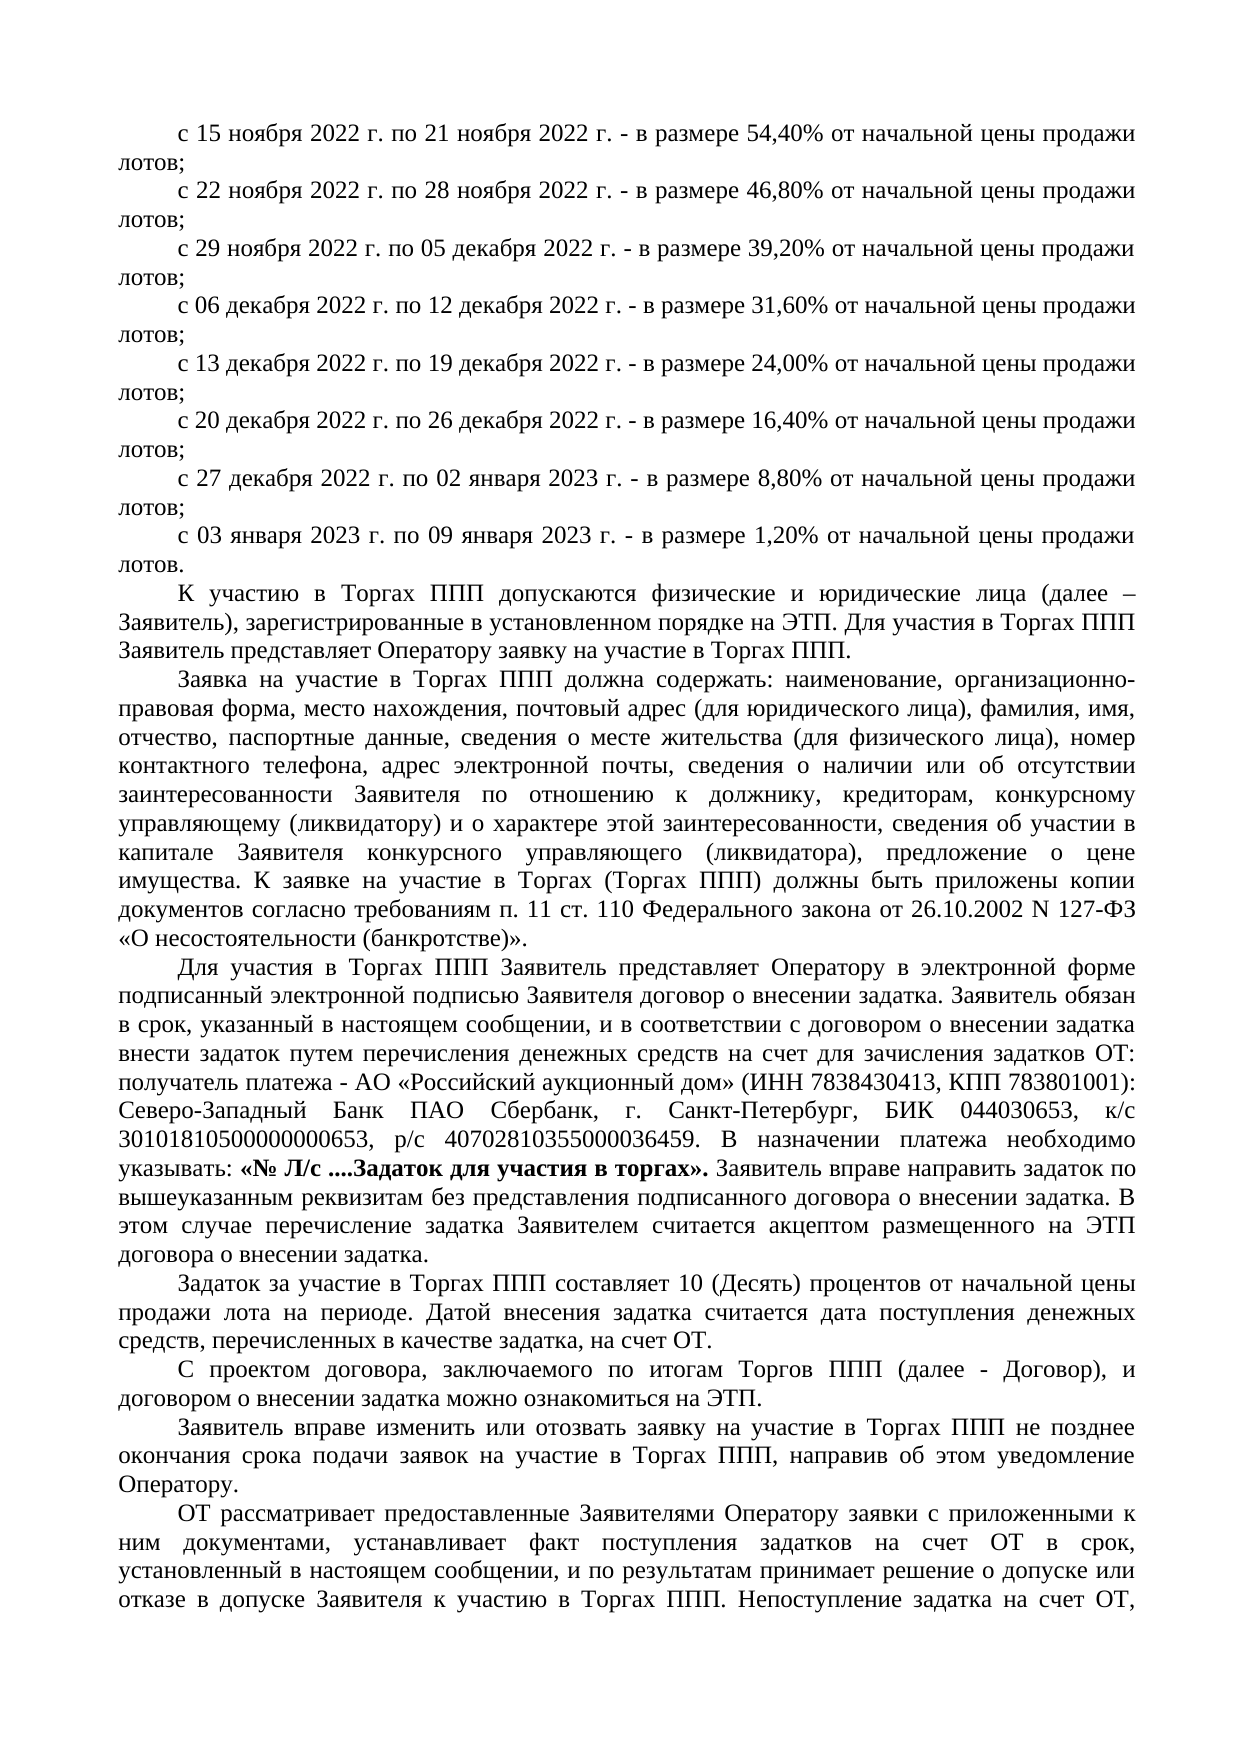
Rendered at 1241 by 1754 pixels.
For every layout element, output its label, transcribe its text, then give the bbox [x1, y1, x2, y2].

text с 15 ноября 2022 г. по 21 ноября 2022 г. - в размере 54,40% от начальной цены продажи лотов; [118, 118, 1137, 176]
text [118, 1498, 1137, 1613]
text Задаток за участие в Торгах ППП составляет 10 (Десять) процентов от начальной цены продажи лота на периоде. Датой внесения задатка считается дата поступления денежных средств, перечисленных в качестве задатка, на счет ОТ. [118, 1268, 1137, 1354]
text Заявка на участие в Торгах ППП должна содержать: наименование, организационно-правовая форма, место нахождения, почтовый адрес (для юридического лица), фамилия, имя, отчество, паспортные данные, сведения о месте жительства (для физического лица), номер контактного телефона, адрес электронной почты, сведения о наличии или об отсутствии заинтересованности Заявителя по отношению к должнику, кредиторам, конкурсному управляющему (ликвидатору) и о характере этой заинтересованности, сведения об участии в капитале Заявителя конкурсного управляющего (ликвидатора), предложение о цене имущества. К заявке на участие в Торгах (Торгах ППП) должны быть приложены копии документов согласно требованиям п. 11 ст. 110 Федерального закона от 26.10.2002 N 127-ФЗ «О несостоятельности (банкротстве)». [118, 664, 1137, 952]
text Заявитель вправе изменить или отозвать заявку на участие в Торгах ППП не позднее окончания срока подачи заявок на участие в Торгах ППП, направив об этом уведомление Оператору. [118, 1412, 1137, 1498]
text с 03 января 2023 г. по 09 января 2023 г. - в размере 1,20% от начальной цены продажи лотов. [118, 521, 1137, 578]
text с 13 декабря 2022 г. по 19 декабря 2022 г. - в размере 24,00% от начальной цены продажи лотов; [118, 348, 1137, 406]
text с 20 декабря 2022 г. по 26 декабря 2022 г. - в размере 16,40% от начальной цены продажи лотов; [118, 406, 1137, 463]
text Для участия в Торгах ППП Заявитель представляет Оператору в электронной форме подписанный электронной подписью Заявителя договор о внесении задатка. Заявитель обязан в срок, указанный в настоящем сообщении, и в соответствии с договором о внесении задатка внести задаток путем перечисления денежных средств на счет для зачисления задатков ОТ: получатель платежа - АО «Российский аукционный дом» (ИНН 7838430413, КПП 783801001): Северо-Западный Банк ПАО Сбербанк, г. Санкт-Петербург, БИК 044030653, к/с 30101810500000000653, р/с 40702810355000036459. В назначении платежа необходимо указывать: «№ Л/с ....Задаток для участия в торгах». Заявитель вправе направить задаток по вышеуказанным реквизитам без представления подписанного договора о внесении задатка. В этом случае перечисление задатка Заявителем считается акцептом размещенного на ЭТП договора о внесении задатка. [118, 952, 1137, 1268]
text с 27 декабря 2022 г. по 02 января 2023 г. - в размере 8,80% от начальной цены продажи лотов; [118, 463, 1137, 521]
text с 22 ноября 2022 г. по 28 ноября 2022 г. - в размере 46,80% от начальной цены продажи лотов; [118, 176, 1137, 233]
text К участию в Торгах ППП допускаются физические и юридические лица (далее – Заявитель), зарегистрированные в установленном порядке на ЭТП. Для участия в Торгах ППП Заявитель представляет Оператору заявку на участие в Торгах ППП. [118, 578, 1137, 664]
text С проектом договора, заключаемого по итогам Торгов ППП (далее - Договор), и договором о внесении задатка можно ознакомиться на ЭТП. [118, 1354, 1137, 1412]
text с 06 декабря 2022 г. по 12 декабря 2022 г. - в размере 31,60% от начальной цены продажи лотов; [118, 291, 1137, 348]
text с 29 ноября 2022 г. по 05 декабря 2022 г. - в размере 39,20% от начальной цены продажи лотов; [118, 233, 1137, 291]
